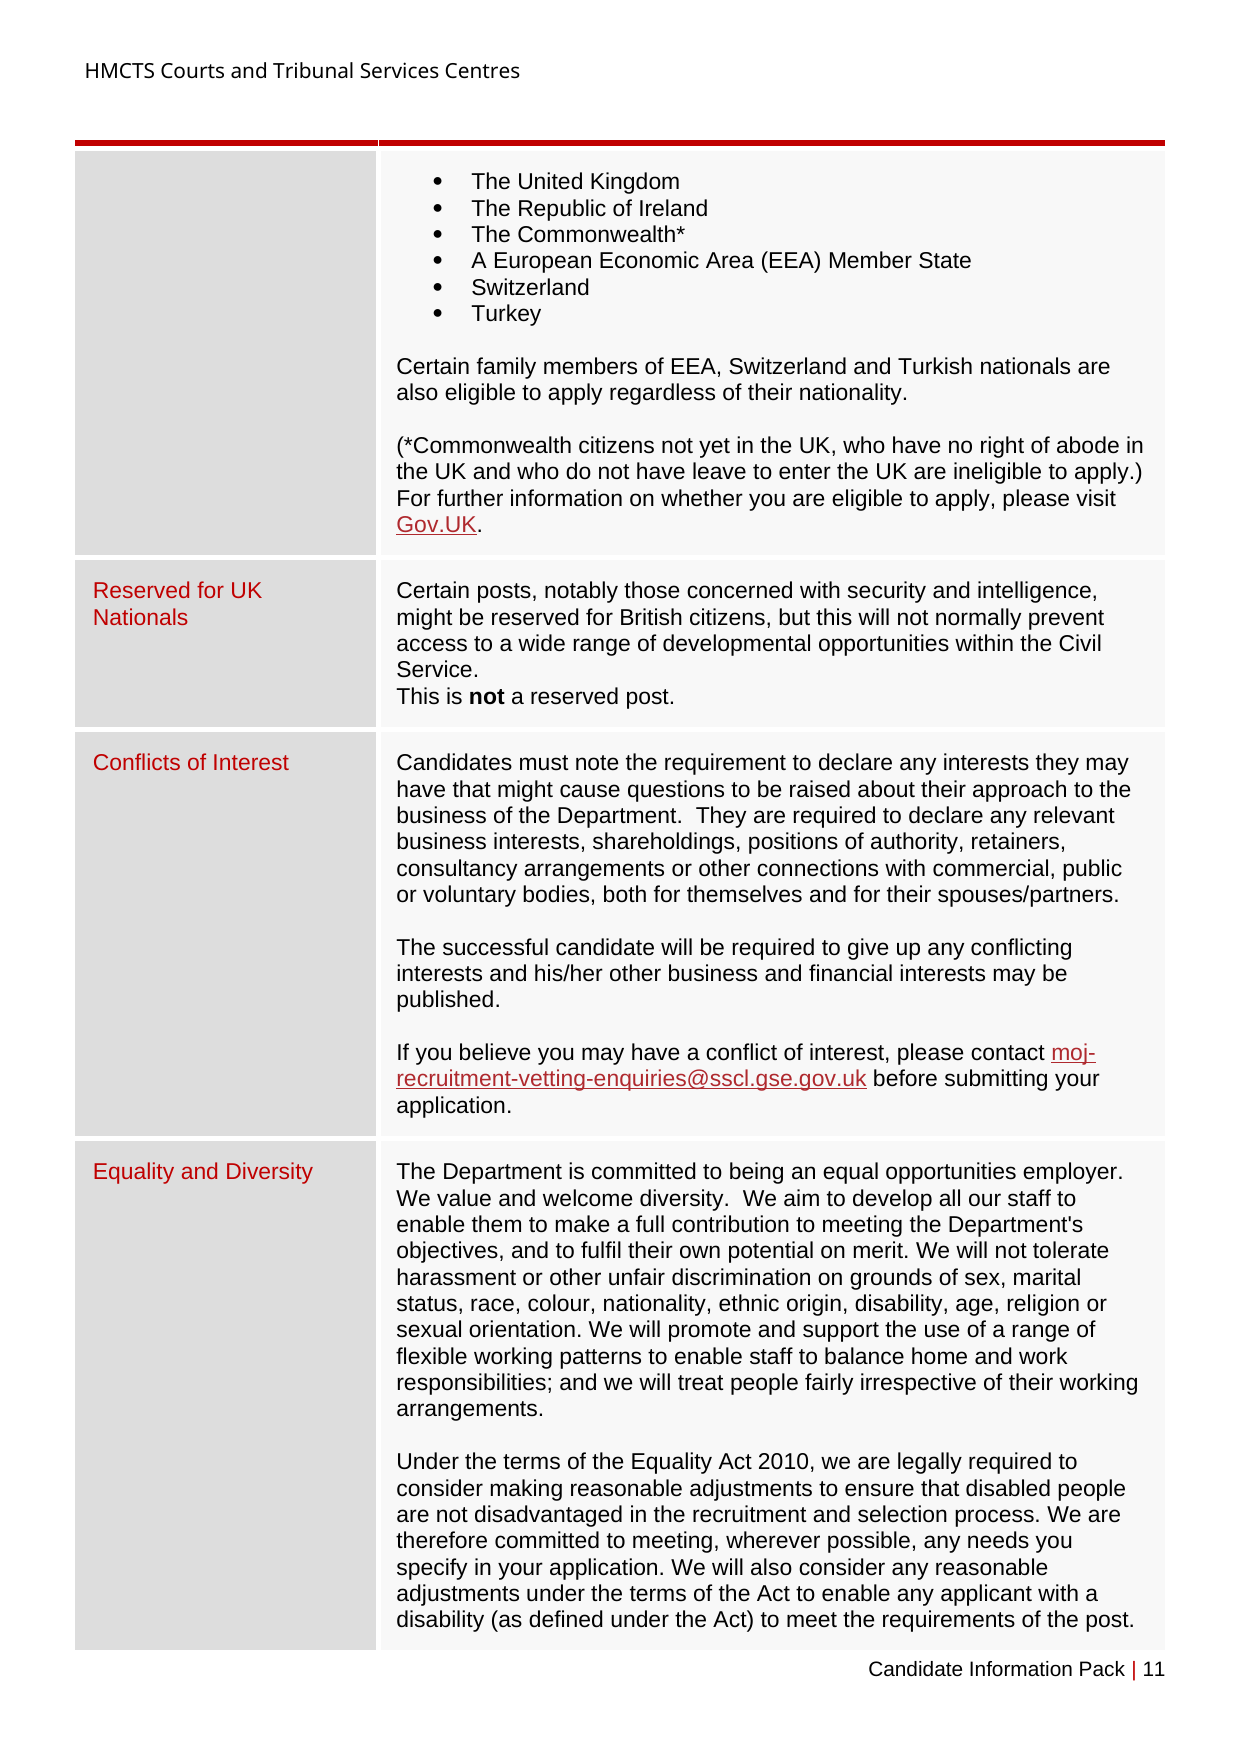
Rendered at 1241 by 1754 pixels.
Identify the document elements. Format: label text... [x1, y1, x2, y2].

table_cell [381, 151, 1165, 555]
table_cell Certain posts, notably those concerned with security and intelligence, might be reserved for British citizens, but this will not normally prevent access to a wide range of developmental opportunities within the Civil Service. This is not a reserved post. [381, 560, 1165, 727]
table_header [379, 140, 1165, 146]
table_cell Conflicts of Interest [75, 732, 376, 1136]
table_cell Reserved for UK Nationals [75, 560, 376, 727]
table_cell Nationality [75, 151, 376, 555]
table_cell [381, 1141, 1165, 1650]
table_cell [75, 1141, 376, 1650]
table_header [75, 140, 378, 146]
table_cell Candidates must note the requirement to declare any interests they may have that might cause questions to be raised about their approach to the business of the Department. They are required to declare any relevant business interests, shareholdings, positions of authority, retainers, consultancy arrangements or other connections with commercial, public or voluntary bodies, both for themselves and for their spouses/partners. The successful candidate will be required to give up any conflicting interests and his/her other business and financial interests may be published. If you believe you may have a conflict of interest, please contact moj-recruitment-vetting-enquiries@sscl.gse.gov.uk before submitting your application. [381, 732, 1165, 1136]
